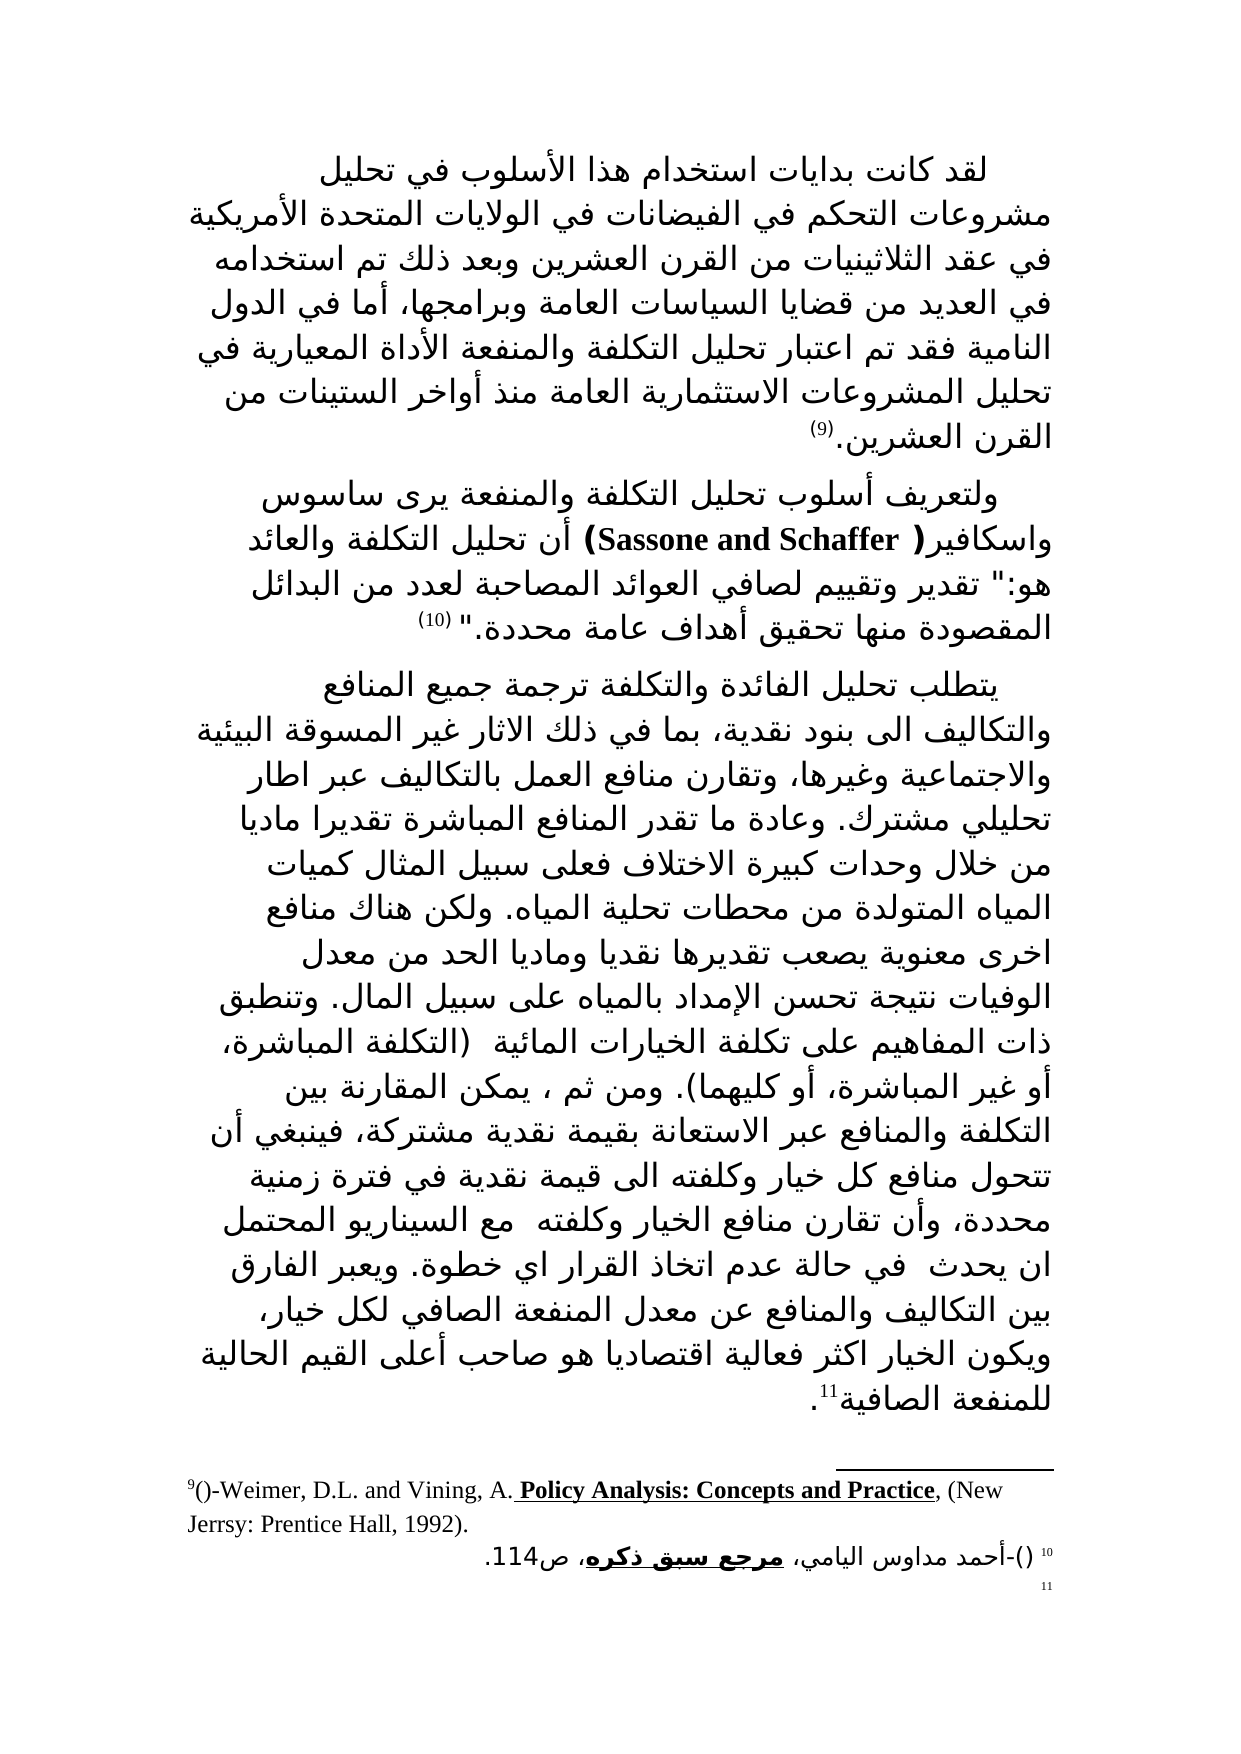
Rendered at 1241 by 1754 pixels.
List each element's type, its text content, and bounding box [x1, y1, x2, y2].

text يتطلب تحليل الفائدة والتكلفة ترجمة جميع المنافع والتكاليف الى بنود نقدية، بما في ذلك الاثار غير المسوقة البيئية والاجتماعية وغيرها، وتقارن منافع العمل بالتكاليف عبر اطار تحليلي مشترك. وعادة ما تقدر المنافع المباشرة تقديرا ماديا من خلال وحدات كبيرة الاختلاف فعلى سبيل المثال كميات المياه المتولدة من محطات تحلية المياه. ولكن هناك منافع اخرى معنوية يصعب تقديرها نقديا وماديا الحد من معدل الوفيات نتيجة تحسن الإمداد بالمياه على سبيل المال. وتنطبق ذات المفاهيم على تكلفة الخيارات المائية (التكلفة المباشرة، أو غير المباشرة، أو كليهما). ومن ثم ، يمكن المقارنة بين التكلفة والمنافع عبر الاستعانة بقيمة نقدية مشتركة، فينبغي أن تتحول منافع كل خيار وكلفته الى قيمة نقدية في فترة زمنية محددة، وأن تقارن منافع الخيار وكلفته مع السيناريو المحتمل ان يحدث في حالة عدم اتخاذ القرار اي خطوة. ويعبر الفارق بين التكاليف والمنافع عن معدل المنفعة الصافي لكل خيار، ويكون الخيار اكثر فعالية اقتصاديا هو صاحب أعلى القيم الحالية للمنفعة الصافية. [187, 666, 1053, 1418]
text ولتعريف أسلوب تحليل التكلفة والمنفعة يرى ساسوس واسكافير( Sassone and Schaffer) أن تحليل التكلفة والعائد هو:" تقدير وتقييم لصافي العوائد المصاحبة لعدد من البدائل المقصودة منها تحقيق أهداف عامة محددة." () [187, 474, 1053, 648]
text لقد كانت بدايات استخدام هذا الأسلوب في تحليل مشروعات التحكم في الفيضانات في الولايات المتحدة الأمريكية في عقد الثلاثينيات من القرن العشرين وبعد ذلك تم استخدامه في العديد من قضايا السياسات العامة وبرامجها، أما في الدول النامية فقد تم اعتبار تحليل التكلفة والمنفعة الأداة المعيارية في تحليل المشروعات الاستثمارية العامة منذ أواخر الستينات من القرن العشرين.() [187, 150, 1053, 456]
